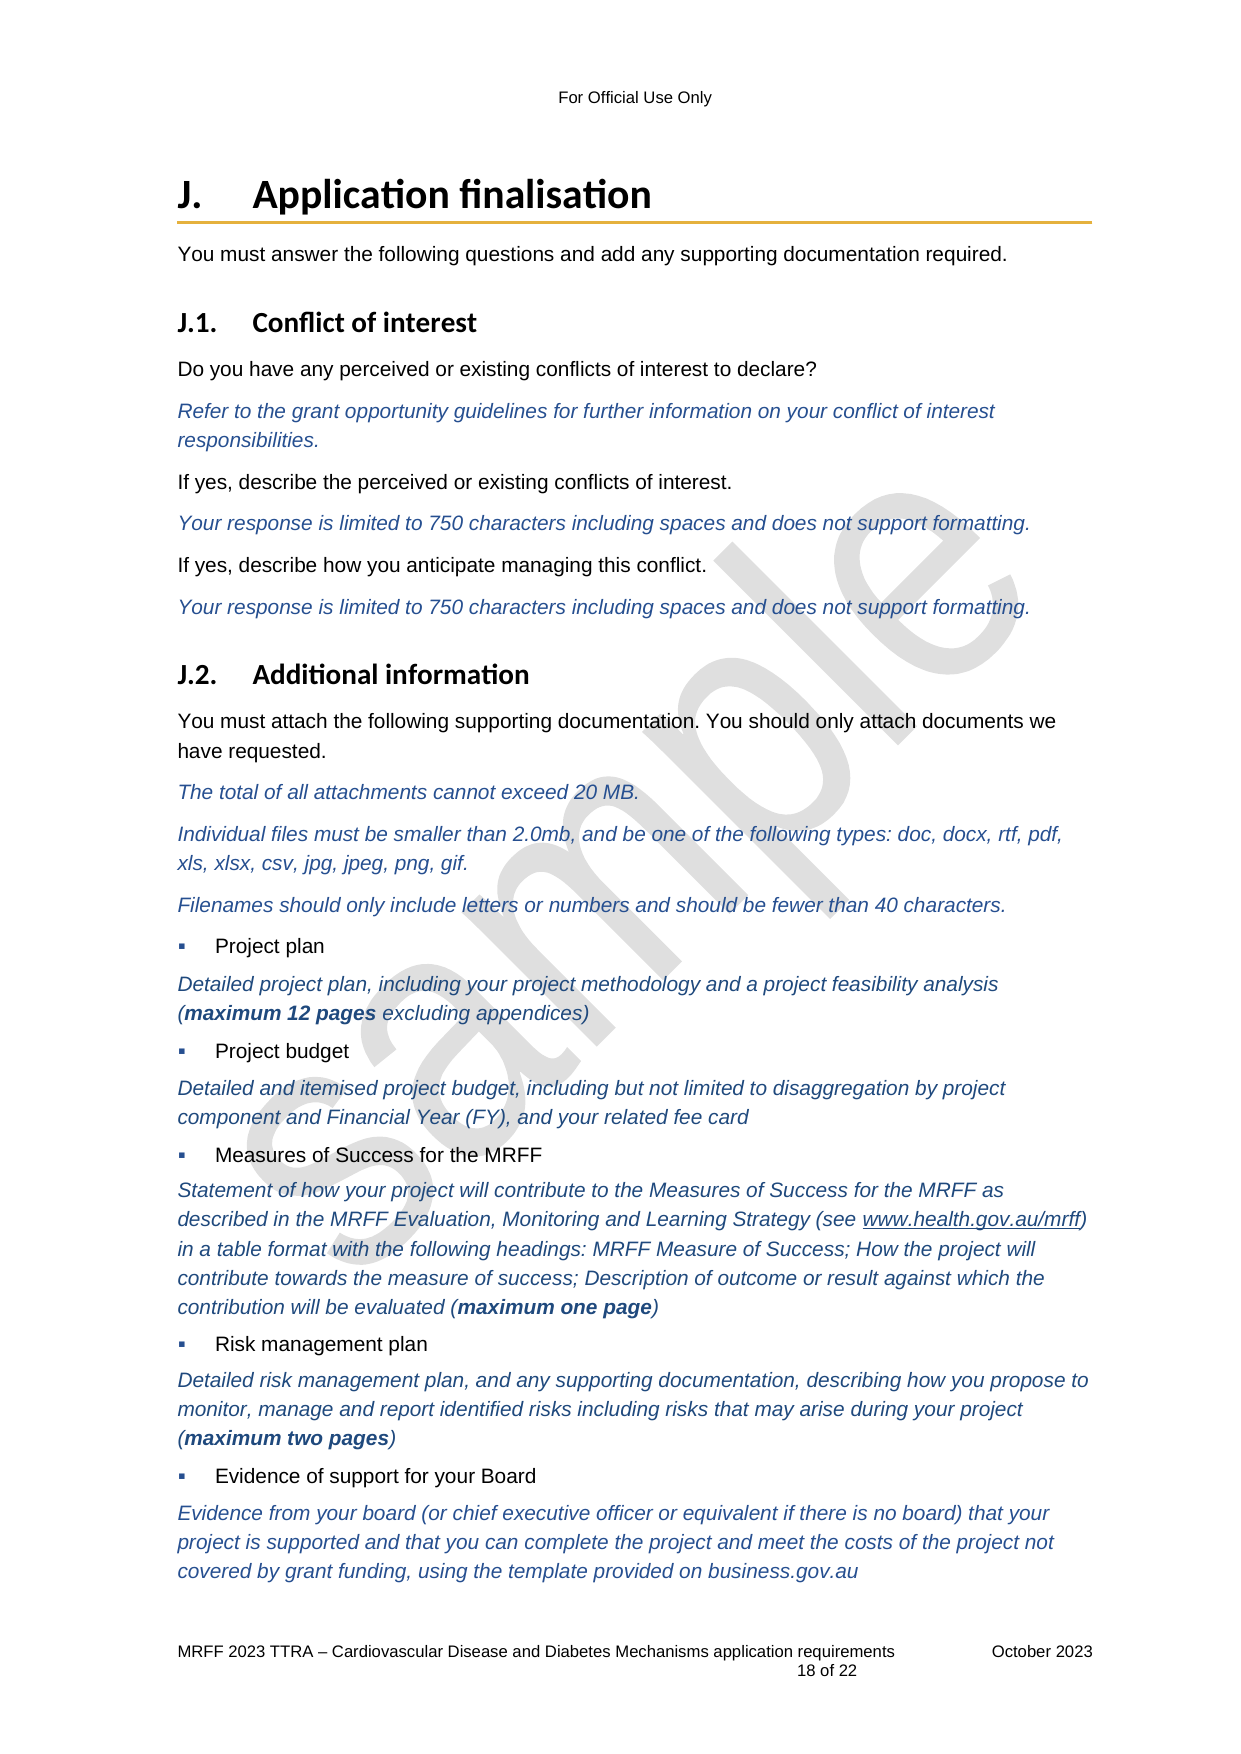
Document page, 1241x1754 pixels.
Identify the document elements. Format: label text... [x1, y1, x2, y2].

list Measures of Success for the MRFF [177, 1137, 1092, 1167]
list Evidence of support for your Board [177, 1458, 1092, 1487]
text You must answer the following questions and add any supporting documentation required. [177, 237, 1092, 266]
list Project plan [177, 929, 1092, 958]
text Your response is limited to 750 characters including spaces and does not support formatting. [177, 589, 1092, 618]
text Refer to the grant opportunity guidelines for further information on your conflict of interest responsibilities. [177, 393, 1092, 452]
list Project budget [177, 1033, 1092, 1062]
text Evidence from your board (or chief executive officer or equivalent if there is no board) that your project is supported and that you can complete the project and meet the costs of the project not covered by grant funding, using the template provided on business.gov.au [177, 1496, 1092, 1583]
text The total of all attachments cannot exceed 20 MB. [177, 775, 1092, 804]
list Risk management plan [177, 1327, 1092, 1356]
subtitle Application finalisation [177, 168, 1092, 221]
subtitle Conflict of interest [177, 304, 1092, 339]
subtitle Additional information [177, 656, 1092, 692]
text Your response is limited to 750 characters including spaces and does not support formatting. [177, 506, 1092, 535]
text You must attach the following supporting documentation. You should only attach documents we have requested. [177, 704, 1092, 762]
list Statement of how your project will contribute to the Measures of Success for the MRFF as described in the MRFF Evaluation, Monitoring and Learning Strategy (see www.health.gov.au/mrff) in a table format with the following headings: MRFF Measure of Success; How the project will contribute towards the measure of success; Description of outcome or result against which the contribution will be evaluated (maximum one page) [177, 1173, 1092, 1319]
text Filenames should only include letters or numbers and should be fewer than 40 characters. [177, 887, 1092, 917]
text If yes, describe the perceived or existing conflicts of interest. [177, 464, 1092, 493]
text Individual files must be smaller than 2.0mb, and be one of the following types: doc, docx, rtf, pdf, xls, xlsx, csv, jpg, jpeg, png, gif. [177, 817, 1092, 875]
text Do you have any perceived or existing conflicts of interest to declare? [177, 352, 1092, 381]
list Detailed project plan, including your project methodology and a project feasibility analysis (maximum 12 pages excluding appendices) [177, 967, 1092, 1025]
list Detailed and itemised project budget, including but not limited to disaggregation by project component and Financial Year (FY), and your related fee card [177, 1071, 1092, 1129]
list Detailed risk management plan, and any supporting documentation, describing how you propose to monitor, manage and report identified risks including risks that may arise during your project (maximum two pages) [177, 1362, 1092, 1450]
text If yes, describe how you anticipate managing this conflict. [177, 548, 1092, 577]
